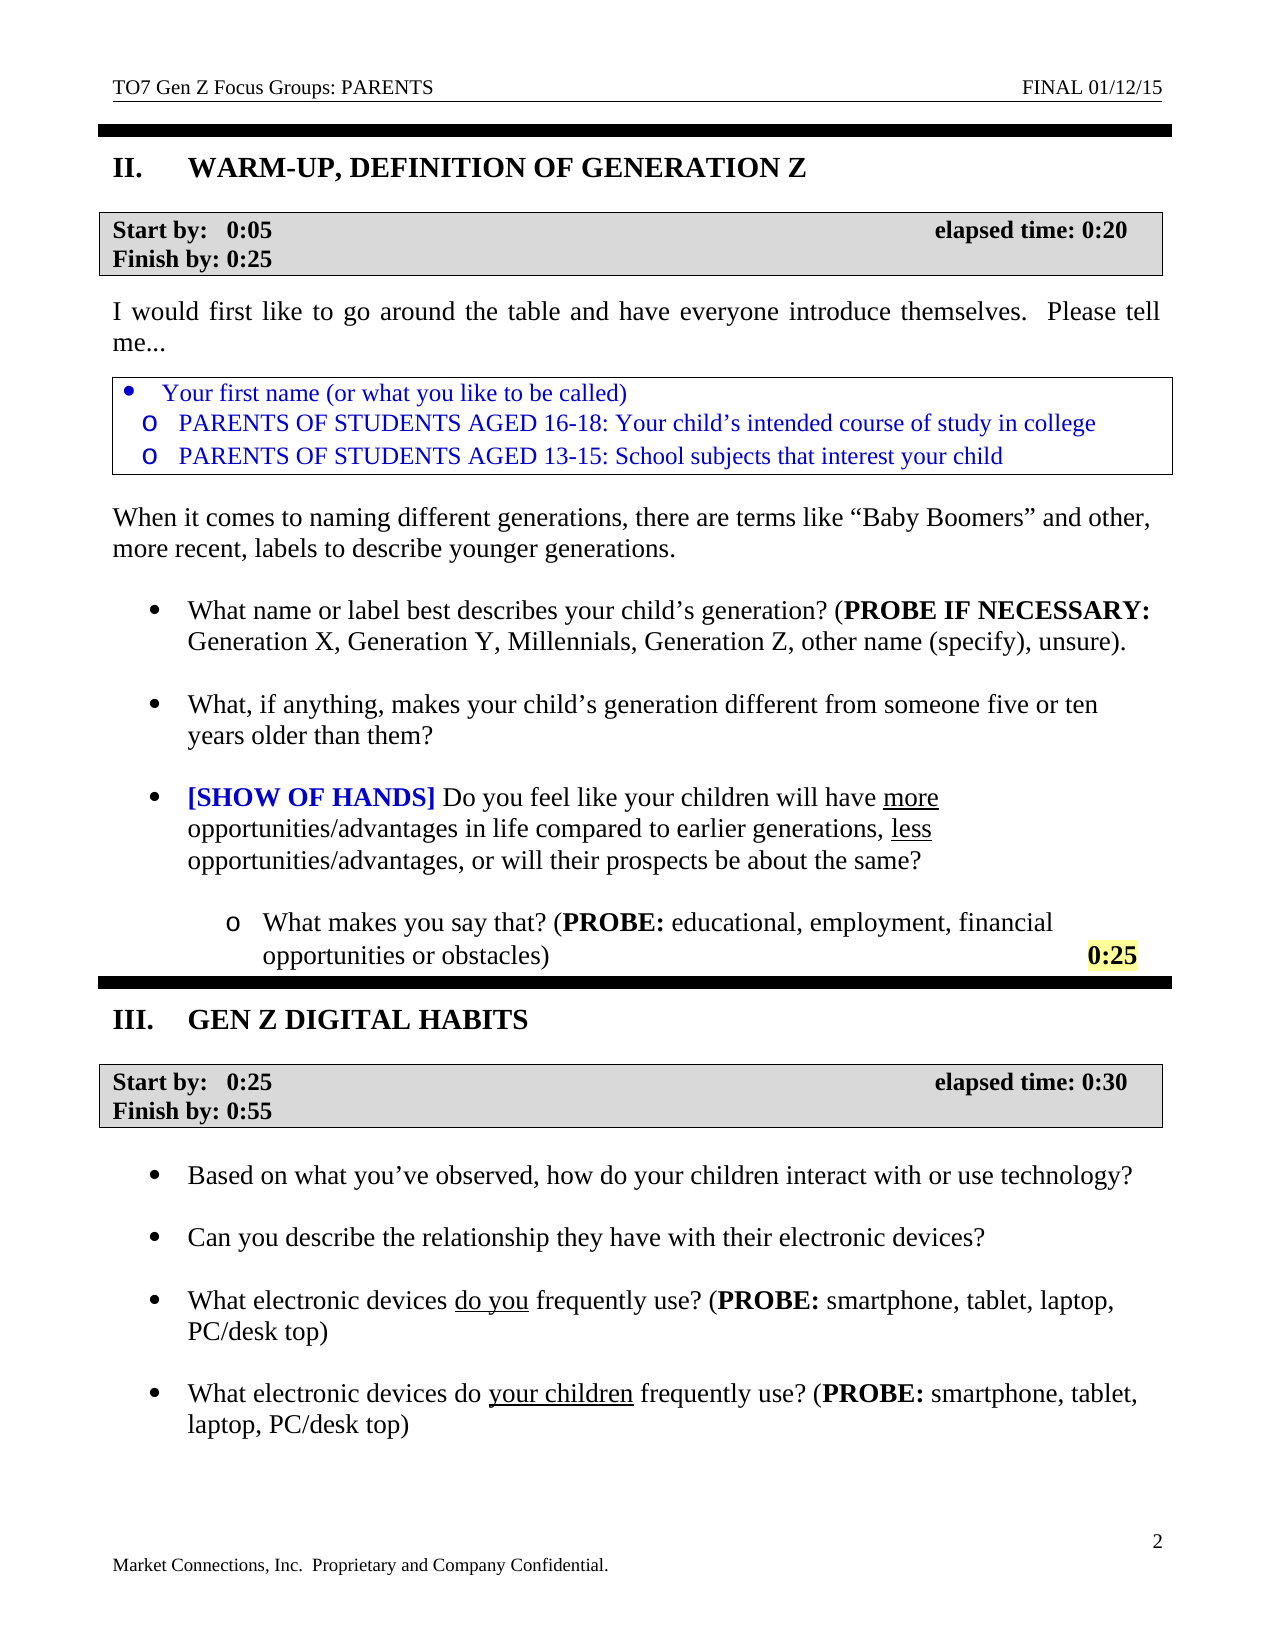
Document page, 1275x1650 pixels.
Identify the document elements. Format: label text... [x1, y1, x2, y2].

list What makes you say that? (PROBE: educational, employment, financial opportunities or obstacles) 0:25 [225, 906, 1162, 971]
list What name or label best describes your child’s generation? (PROBE IF NECESSARY: Generation X, Generation Y, Millennials, Generation Z, other name (specify), unsure). [150, 594, 1162, 657]
subtitle II. WARM-UP, DEFINITION OF GENERATION Z [112, 150, 1162, 183]
subtitle III. GEN Z DIGITAL HABITS [112, 1002, 1162, 1035]
text Start by: 0:25 elapsed time: 0:30 [100, 1065, 1162, 1093]
text Start by: 0:05 elapsed time: 0:20 [100, 213, 1162, 241]
text Finish by: 0:55 [100, 1093, 1162, 1127]
text I would first like to go around the table and have everyone introduce themselves. Please tell me... [112, 295, 1162, 357]
list What electronic devices do you frequently use? (PROBE: smartphone, tablet, laptop, PC/desk top) [150, 1284, 1162, 1346]
text Finish by: 0:25 [100, 241, 1162, 275]
list [SHOW OF HANDS] Do you feel like your children will have more opportunities/advantages in life compared to earlier generations, less opportunities/advantages, or will their prospects be about the same? [150, 781, 1162, 875]
list Can you describe the relationship they have with their electronic devices? [150, 1221, 1162, 1253]
list Based on what you’ve observed, how do your children interact with or use technology? [150, 1159, 1162, 1190]
list What electronic devices do your children frequently use? (PROBE: smartphone, tablet, laptop, PC/desk top) [150, 1377, 1162, 1440]
text When it comes to naming different generations, there are terms like “Baby Boomers” and other, more recent, labels to describe younger generations. [112, 475, 1162, 563]
list What, if anything, makes your child’s generation different from someone five or ten years older than them? [150, 688, 1162, 750]
table_header Your first name (or what you like to be called) PARENTS OF STUDENTS AGED 16-18: Your child’s intended course of study in college PARENTS OF STUDENTS AGED 13-15: School subjects that interest your child [113, 378, 1172, 473]
